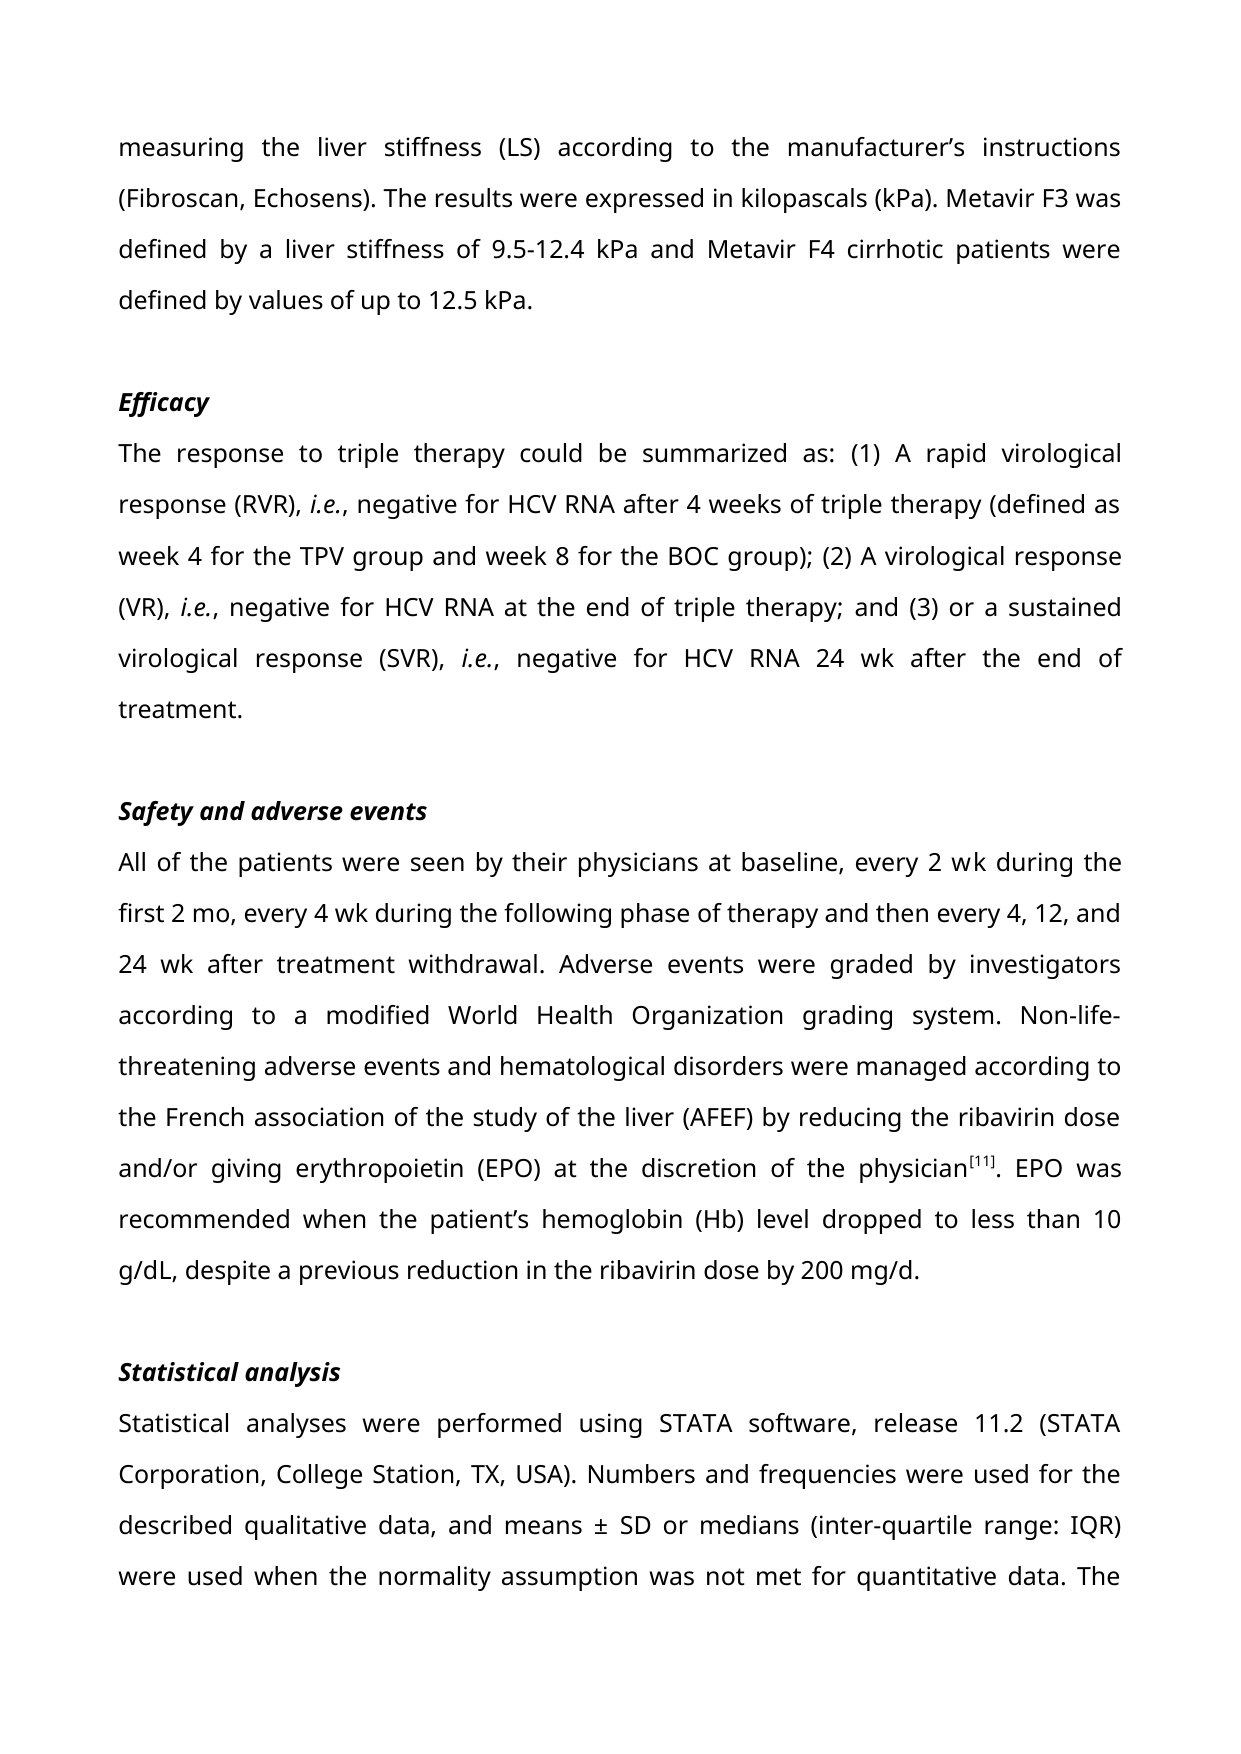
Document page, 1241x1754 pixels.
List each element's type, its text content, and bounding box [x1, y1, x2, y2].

text Statistical analysis [118, 1355, 1122, 1389]
text Safety and adverse events [118, 793, 1122, 827]
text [118, 130, 1122, 317]
text Efficacy [118, 385, 1122, 419]
text The response to triple therapy could be summarized as: (1) A rapid virological response (RVR), i.e., negative for HCV RNA after 4 weeks of triple therapy (defined as week 4 for the TPV group and week 8 for the BOC group); (2) A virological response (VR), i.e., negative for HCV RNA at the end of triple therapy; and (3) or a sustained virological response (SVR), i.e., negative for HCV RNA 24 wk after the end of treatment. [118, 436, 1122, 725]
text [118, 1406, 1122, 1593]
text All of the patients were seen by their physicians at baseline, every 2 wk during the first 2 mo, every 4 wk during the following phase of therapy and then every 4, 12, and 24 wk after treatment withdrawal. Adverse events were graded by investigators according to a modified World Health Organization grading system. Non-life-threatening adverse events and hematological disorders were managed according to the French association of the study of the liver (AFEF) by reducing the ribavirin dose and/or giving erythropoietin (EPO) at the discretion of the physician[11]. EPO was recommended when the patient’s hemoglobin (Hb) level dropped to less than 10 g/dL, despite a previous reduction in the ribavirin dose by 200 mg/d. [118, 844, 1122, 1287]
